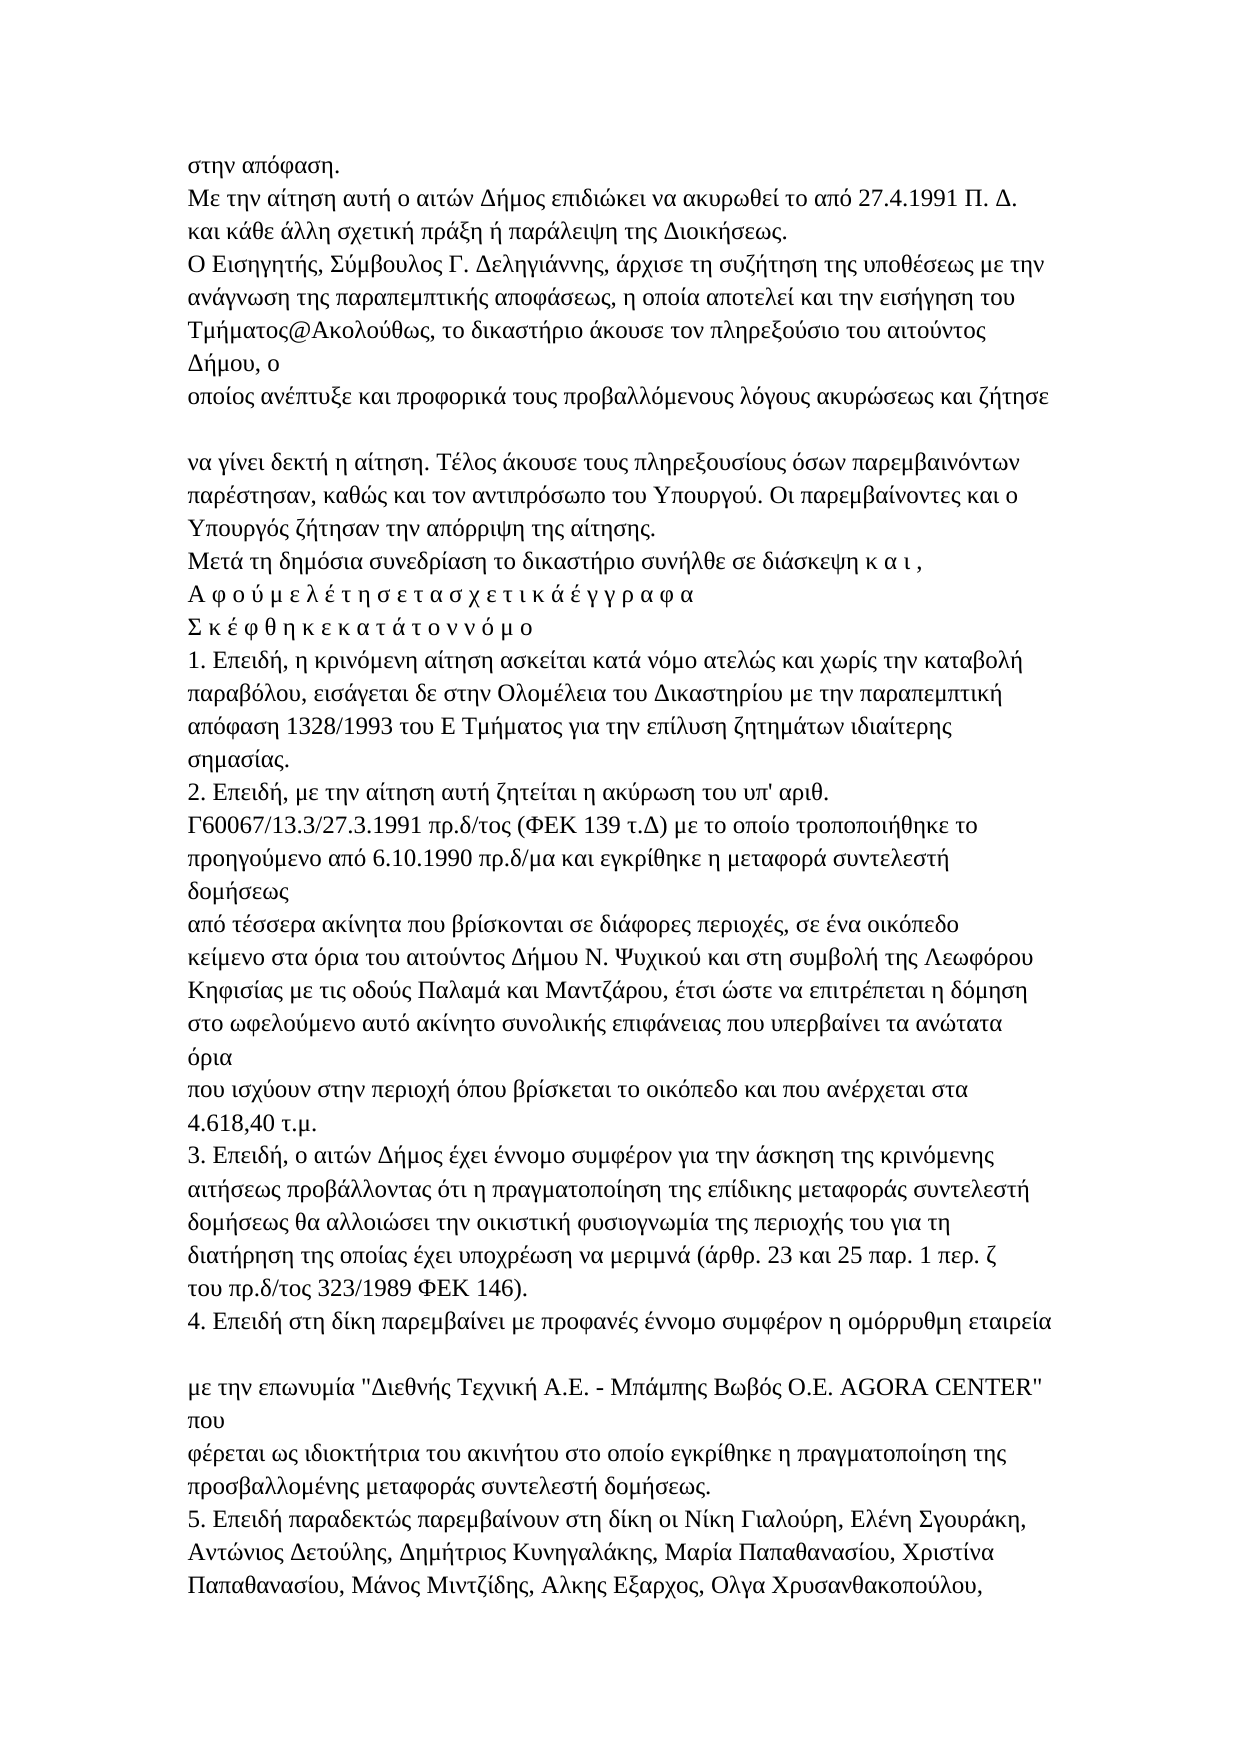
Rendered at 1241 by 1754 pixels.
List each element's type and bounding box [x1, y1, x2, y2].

text [187, 150, 1053, 1599]
